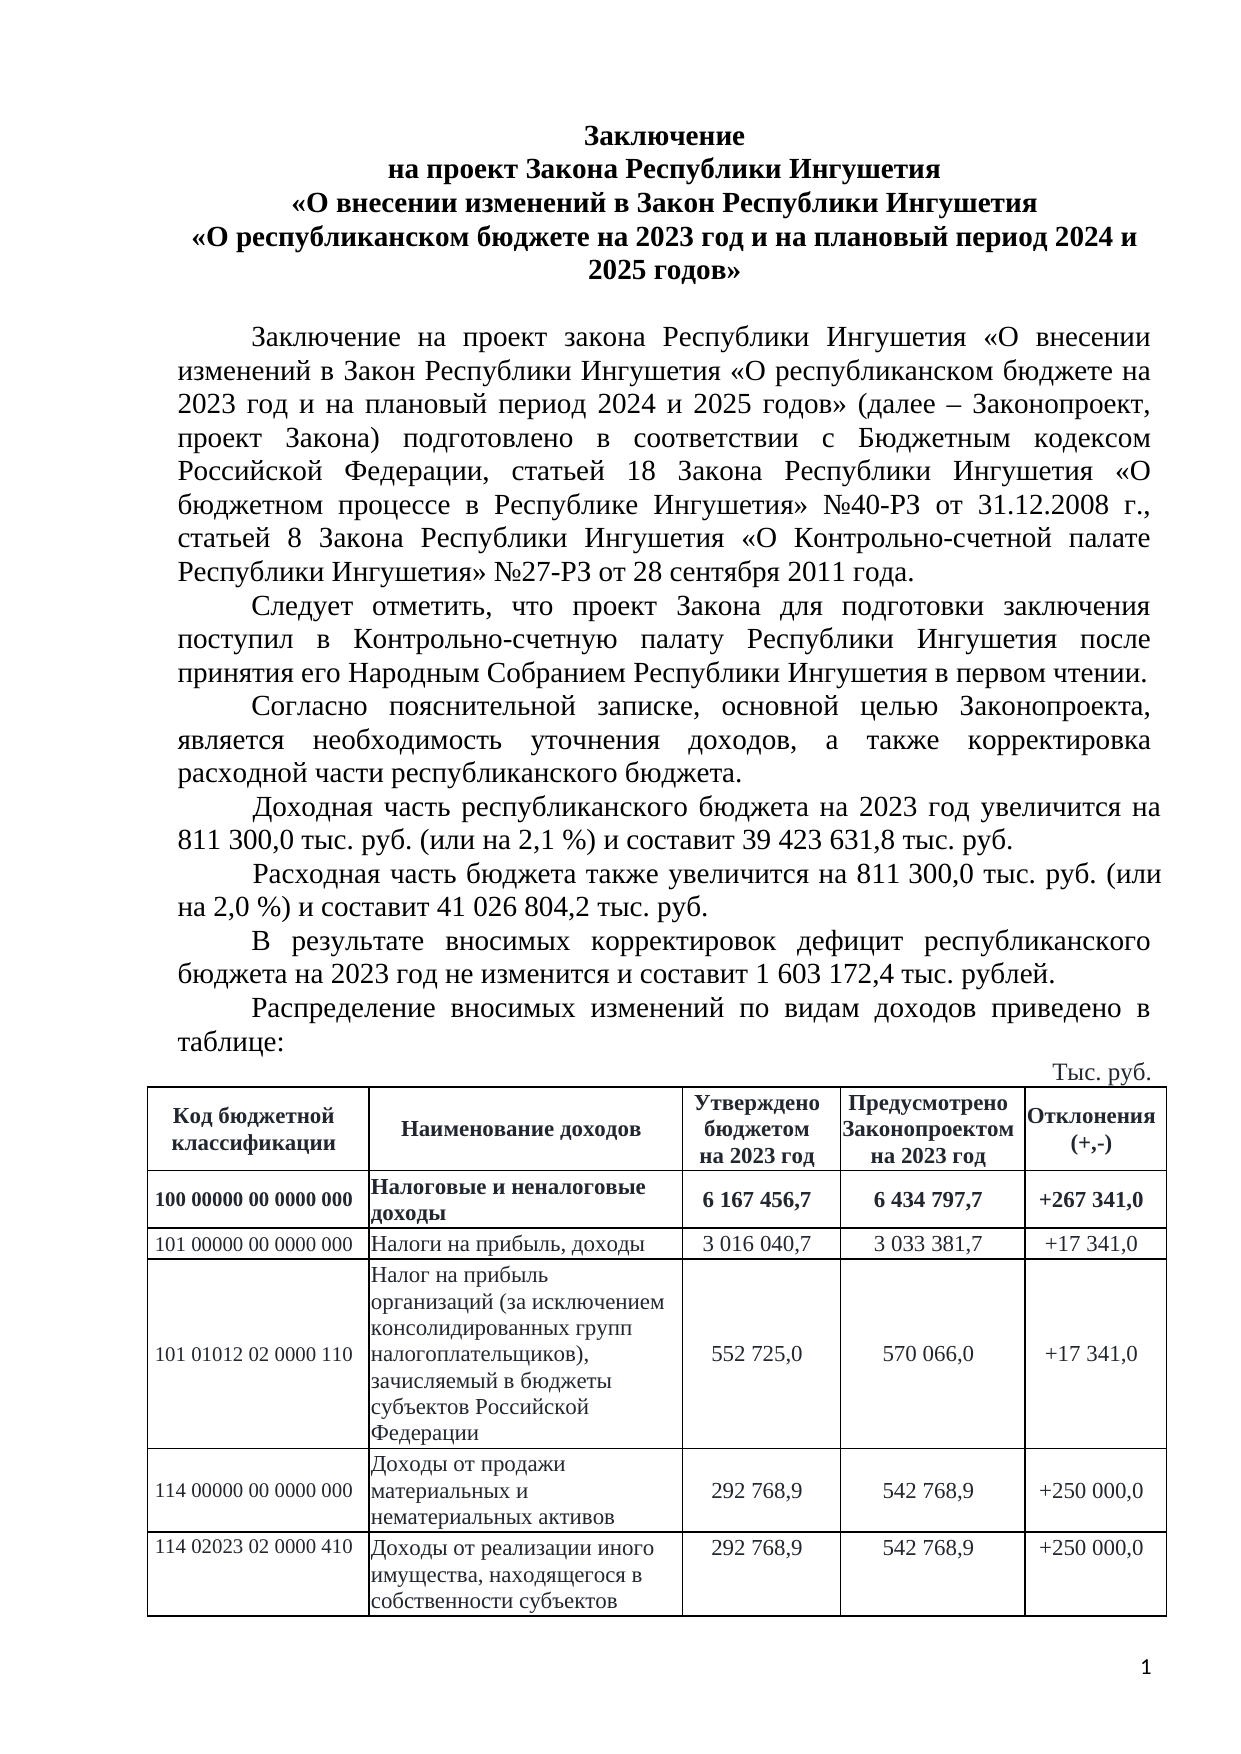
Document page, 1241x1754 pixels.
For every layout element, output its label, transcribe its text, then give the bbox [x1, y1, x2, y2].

table_cell Доходы от продажи материальных и нематериальных активов [370, 1449, 682, 1531]
table_cell 292 768,9 [683, 1449, 840, 1531]
table_cell 101 00000 00 0000 000 [148, 1229, 368, 1258]
text Заключение на проект закона Республики Ингушетия «О внесении изменений в Закон Республики Ингушетия «О республиканском бюджете на 2023 год и на плановый период 2024 и 2025 годов» (далее – Законопроект, проект Закона) подготовлено в соответствии с Бюджетным кодексом Российской Федерации, статьей 18 Закона Республики Ингушетия «О бюджетном процессе в Республике Ингушетия» №40-PЗ от 31.12.2008 г., статьей 8 Закона Республики Ингушетия «О Контрольно-счетной палате Республики Ингушетия» №27-PЗ от 28 сентября 2011 года. [177, 319, 1152, 588]
table_header Утверждено бюджетом на 2023 год [683, 1088, 840, 1170]
table_cell 542 768,9 [841, 1533, 1024, 1615]
table_cell 100 00000 00 0000 000 [148, 1171, 368, 1227]
table_header Отклонения (+,-) [1026, 1088, 1166, 1170]
table_cell Налоговые и неналоговые доходы [370, 1171, 682, 1227]
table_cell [370, 1533, 682, 1615]
table_cell Налог на прибыль организаций (за исключением консолидированных групп налогоплательщиков), зачисляемый в бюджеты субъектов Российской Федерации [370, 1260, 682, 1447]
table_cell +250 000,0 [1026, 1449, 1166, 1531]
text В результате вносимых корректировок дефицит республиканского бюджета на 2023 год не изменится и составит 1 603 172,4 тыс. рублей. [177, 923, 1152, 990]
text Согласно пояснительной записке, основной целью Законопроекта, является необходимость уточнения доходов, а также корректировка расходной части республиканского бюджета. [177, 688, 1152, 789]
table_cell 570 066,0 [841, 1260, 1024, 1447]
text Расходная часть бюджета также увеличится на 811 300,0 тыс. руб. (или на 2,0 %) и составит 41 026 804,2 тыс. руб. [177, 856, 1162, 923]
text «О республиканском бюджете на 2023 год и на плановый период 2024 и 2025 годов» [177, 219, 1152, 286]
table_cell Налоги на прибыль, доходы [370, 1229, 682, 1258]
text «О внесении изменений в Закон Республики Ингушетия [177, 185, 1152, 219]
text Следует отметить, что проект Закона для подготовки заключения поступил в Контрольно-счетную палату Республики Ингушетия после принятия его Народным Собранием Республики Ингушетия в первом чтении. [177, 588, 1152, 688]
table_header Код бюджетной классификации [148, 1088, 368, 1170]
table_cell +267 341,0 [1026, 1171, 1166, 1227]
table_header Предусмотрено Законопроектом на 2023 год [841, 1088, 1024, 1170]
text Тыс. руб. [177, 1057, 1152, 1086]
table_header Наименование доходов [370, 1088, 682, 1170]
table_cell 6 167 456,7 [683, 1171, 840, 1227]
text Доходная часть республиканского бюджета на 2023 год увеличится на 811 300,0 тыс. руб. (или на 2,1 %) и составит 39 423 631,8 тыс. руб. [177, 789, 1162, 856]
table_cell 552 725,0 [683, 1260, 840, 1447]
table_cell 3 033 381,7 [841, 1229, 1024, 1258]
text Заключение [177, 118, 1152, 152]
table_cell 114 00000 00 0000 000 [148, 1449, 368, 1531]
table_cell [148, 1533, 368, 1615]
text Распределение вносимых изменений по видам доходов приведено в таблице: [177, 990, 1152, 1057]
text на проект Закона Республики Ингушетия [177, 152, 1152, 185]
table_cell 292 768,9 [683, 1533, 840, 1615]
table_cell 3 016 040,7 [683, 1229, 840, 1258]
table_cell 101 01012 02 0000 110 [148, 1260, 368, 1447]
table_cell +17 341,0 [1026, 1229, 1166, 1258]
table_cell +250 000,0 [1026, 1533, 1166, 1615]
table_cell 542 768,9 [841, 1449, 1024, 1531]
table_cell +17 341,0 [1026, 1260, 1166, 1447]
table_cell 6 434 797,7 [841, 1171, 1024, 1227]
